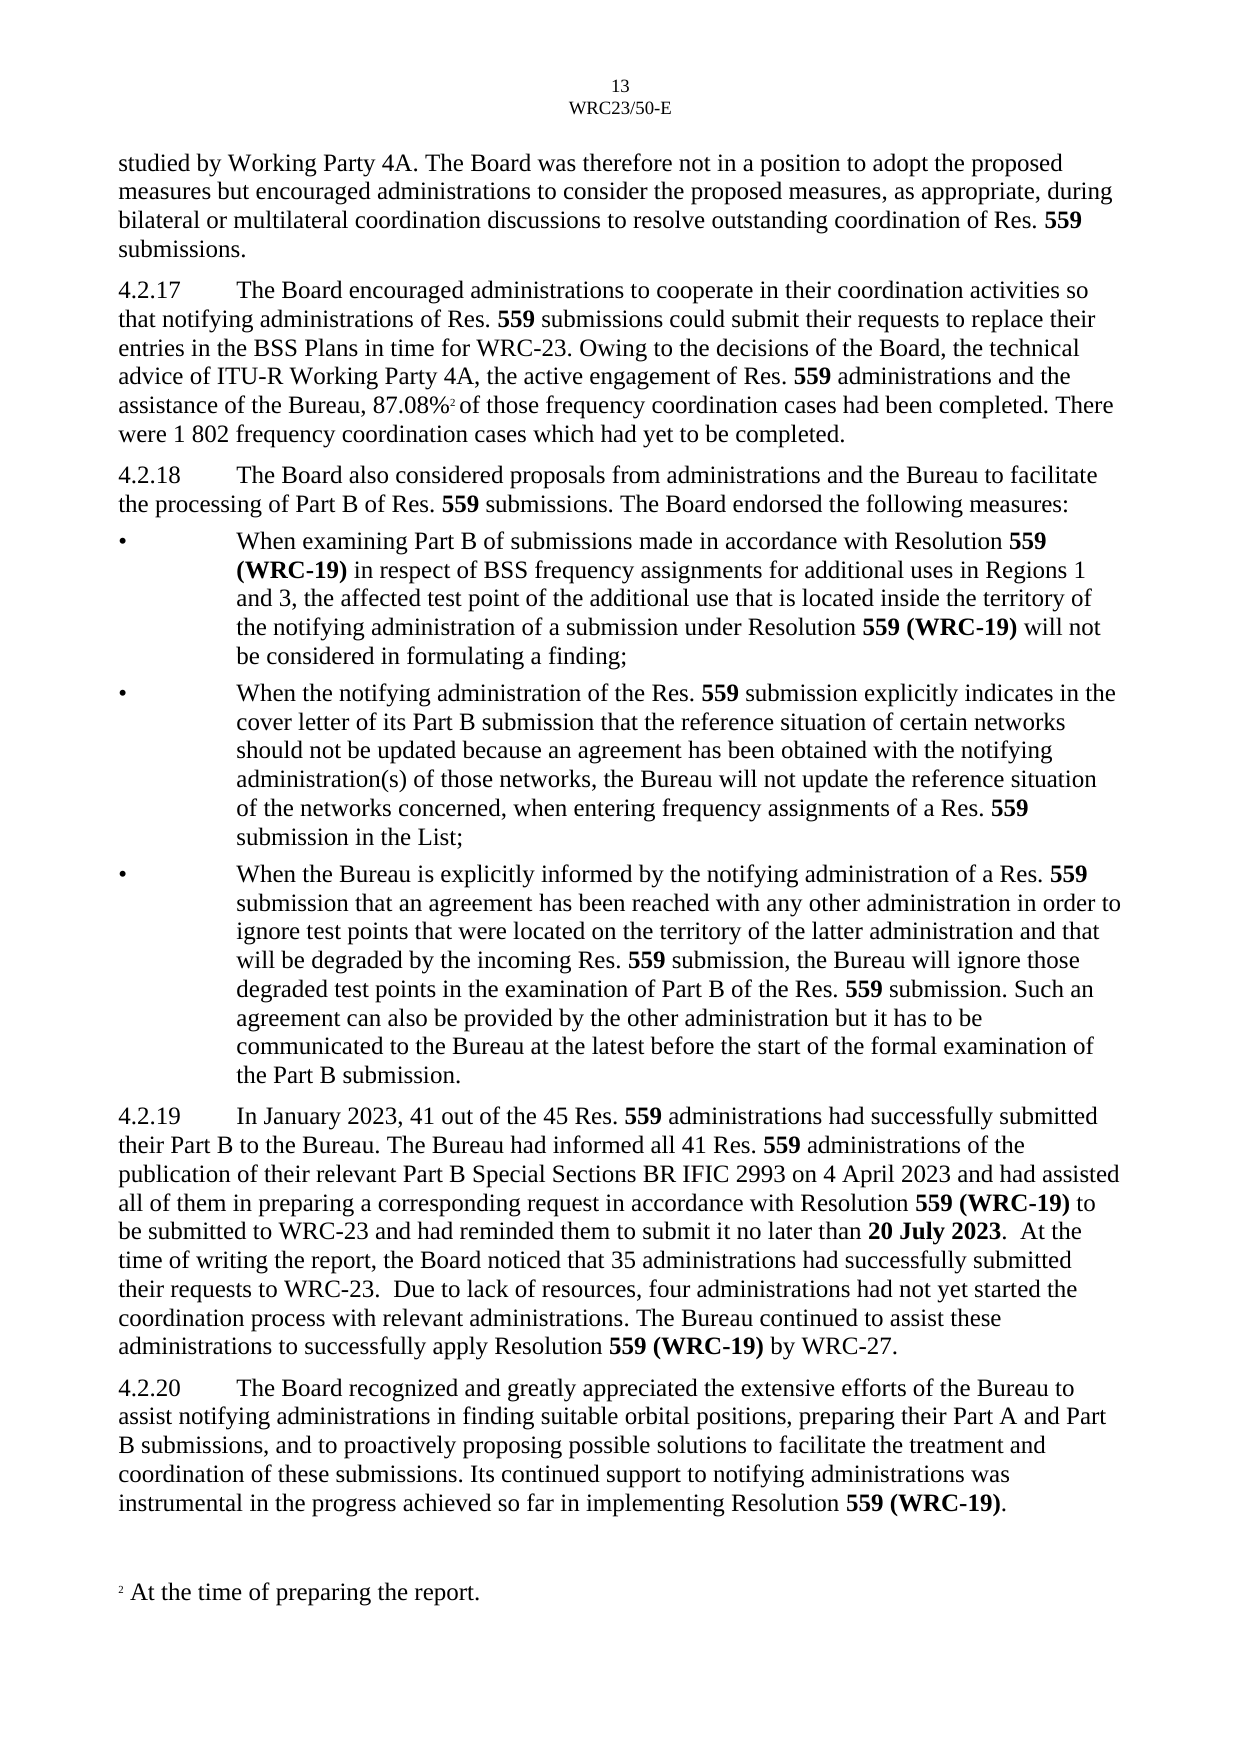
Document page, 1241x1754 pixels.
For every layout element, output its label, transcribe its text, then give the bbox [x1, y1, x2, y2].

text • When examining Part B of submissions made in accordance with Resolution 559 (WRC-19) in respect of BSS frequency assignments for additional uses in Regions 1 and 3, the affected test point of the additional use that is located inside the territory of the notifying administration of a submission under Resolution 559 (WRC-19) will not be considered in formulating a finding; [118, 526, 1122, 670]
text 4.2.20 The Board recognized and greatly appreciated the extensive efforts of the Bureau to assist notifying administrations in finding suitable orbital positions, preparing their Part A and Part B submissions, and to proactively proposing possible solutions to facilitate the treatment and coordination of these submissions. Its continued support to notifying administrations was instrumental in the progress achieved so far in implementing Resolution 559 (WRC-19). [118, 1373, 1122, 1516]
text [118, 148, 1122, 263]
text 4.2.19 In January 2023, 41 out of the 45 Res. 559 administrations had successfully submitted their Part B to the Bureau. The Bureau had informed all 41 Res. 559 administrations of the publication of their relevant Part B Special Sections BR IFIC 2993 on 4 April 2023 and had assisted all of them in preparing a corresponding request in accordance with Resolution 559 (WRC-19) to be submitted to WRC-23 and had reminded them to submit it no later than 20 July 2023. At the time of writing the report, the Board noticed that 35 administrations had successfully submitted their requests to WRC-23. Due to lack of resources, four administrations had not yet started the coordination process with relevant administrations. The Bureau continued to assist these administrations to successfully apply Resolution 559 (WRC-19) by WRC-27. [118, 1101, 1122, 1360]
text • When the Bureau is explicitly informed by the notifying administration of a Res. 559 submission that an agreement has been reached with any other administration in order to ignore test points that were located on the territory of the latter administration and that will be degraded by the incoming Res. 559 submission, the Bureau will ignore those degraded test points in the examination of Part B of the Res. 559 submission. Such an agreement can also be provided by the other administration but it has to be communicated to the Bureau at the latest before the start of the formal examination of the Part B submission. [118, 859, 1122, 1089]
text 4.2.18 The Board also considered proposals from administrations and the Bureau to facilitate the processing of Part B of Res. 559 submissions. The Board endorsed the following measures: [118, 460, 1122, 518]
text 4.2.17 The Board encouraged administrations to cooperate in their coordination activities so that notifying administrations of Res. 559 submissions could submit their requests to replace their entries in the BSS Plans in time for WRC-23. Owing to the decisions of the Board, the technical advice of ITU-R Working Party 4A, the active engagement of Res. 559 administrations and the assistance of the Bureau, 87.08% of those frequency coordination cases had been completed. There were 1 802 frequency coordination cases which had yet to be completed. [118, 275, 1122, 448]
text • When the notifying administration of the Res. 559 submission explicitly indicates in the cover letter of its Part B submission that the reference situation of certain networks should not be updated because an agreement has been obtained with the notifying administration(s) of those networks, the Bureau will not update the reference situation of the networks concerned, when entering frequency assignments of a Res. 559 submission in the List; [118, 678, 1122, 851]
